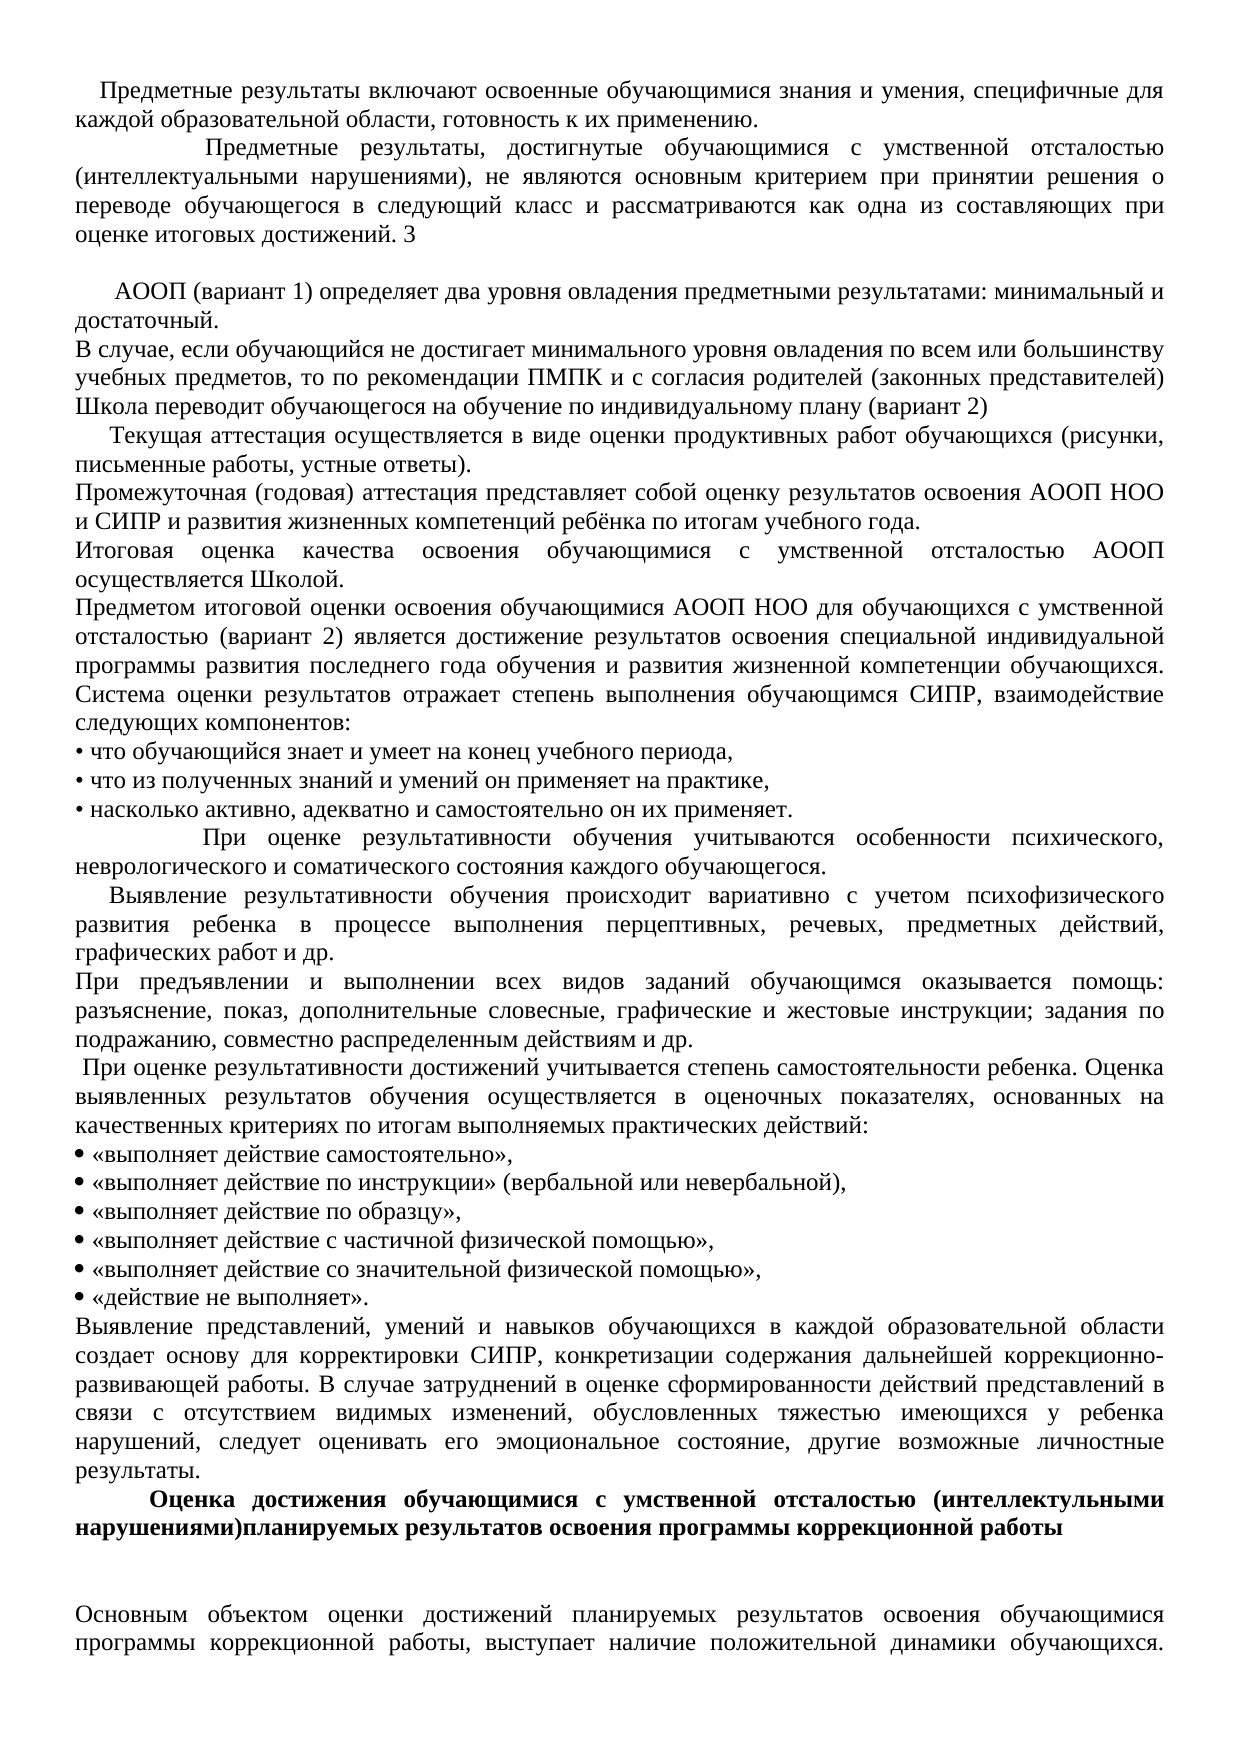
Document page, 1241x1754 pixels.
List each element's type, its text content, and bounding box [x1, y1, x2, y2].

text Предметные результаты, достигнутые обучающимися с умственной отсталостью (интеллектуальными нарушениями), не являются основным критерием при принятии решения о переводе обучающегося в следующий класс и рассматриваются как одна из составляющих при оценке итоговых достижений. 3 [75, 132, 1165, 247]
text Итоговая оценка качества освоения обучающимися с умственной отсталостью АООП осуществляется Школой. [75, 535, 1165, 592]
text АООП (вариант 1) определяет два уровня овладения предметными результатами: минимальный и достаточный. [75, 276, 1165, 334]
text • что из полученных знаний и умений он применяет на практике, [75, 765, 1165, 794]
text «выполняет действие с частичной физической помощью», [75, 1225, 1165, 1254]
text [75, 1599, 1165, 1656]
text • что обучающийся знает и умеет на конец учебного периода, [75, 736, 1165, 765]
text Выявление представлений, умений и навыков обучающихся в каждой образовательной области создает основу для корректировки СИПР, конкретизации содержания дальнейшей коррекционно-развивающей работы. В случае затруднений в оценке сформированности действий представлений в связи с отсутствием видимых изменений, обусловленных тяжестью имеющихся у ребенка нарушений, следует оценивать его эмоциональное состояние, другие возможные личностные результаты. [75, 1311, 1165, 1484]
text Предметом итоговой оценки освоения обучающимися АООП НОО для обучающихся с умственной отсталостью (вариант 2) является достижение результатов освоения специальной индивидуальной программы развития последнего года обучения и развития жизненной компетенции обучающихся. Система оценки результатов отражает степень выполнения обучающимся СИПР, взаимодействие следующих компонентов: [75, 592, 1165, 736]
text «действие не выполняет». [75, 1282, 1165, 1311]
text Выявление результативности обучения происходит вариативно с учетом психофизического развития ребенка в процессе выполнения перцептивных, речевых, предметных действий, графических работ и др. [75, 880, 1165, 966]
text При оценке результативности обучения учитываются особенности психического, неврологического и соматического состояния каждого обучающегося. [75, 822, 1165, 880]
text Оценка достижения обучающимися с умственной отсталостью (интеллектульными нарушениями)планируемых результатов освоения программы коррекционной работы [75, 1484, 1165, 1541]
text «выполняет действие по образцу», [75, 1196, 1165, 1225]
text Предметные результаты включают освоенные обучающимися знания и умения, специфичные для каждой образовательной области, готовность к их применению. [75, 75, 1165, 132]
text При оценке результативности достижений учитывается степень самостоятельности ребенка. Оценка выявленных результатов обучения осуществляется в оценочных показателях, основанных на качественных критериях по итогам выполняемых практических действий: [75, 1052, 1165, 1139]
text В случае, если обучающийся не достигает минимального уровня овладения по всем или большинству учебных предметов, то по рекомендации ПМПК и с согласия родителей (законных представителей) Школа переводит обучающегося на обучение по индивидуальному плану (вариант 2) [75, 334, 1165, 420]
text «выполняет действие самостоятельно», [75, 1139, 1165, 1167]
text При предъявлении и выполнении всех видов заданий обучающимся оказывается помощь: разъяснение, показ, дополнительные словесные, графические и жестовые инструкции; задания по подражанию, совместно распределенным действиям и др. [75, 966, 1165, 1052]
text «выполняет действие по инструкции» (вербальной или невербальной), [75, 1167, 1165, 1196]
text «выполняет действие со значительной физической помощью», [75, 1254, 1165, 1282]
text • насколько активно, адекватно и самостоятельно он их применяет. [75, 794, 1165, 822]
text Промежуточная (годовая) аттестация представляет собой оценку результатов освоения АООП НОО и СИПР и развития жизненных компетенций ребёнка по итогам учебного года. [75, 477, 1165, 535]
text Текущая аттестация осуществляется в виде оценки продуктивных работ обучающихся (рисунки, письменные работы, устные ответы). [75, 420, 1165, 477]
